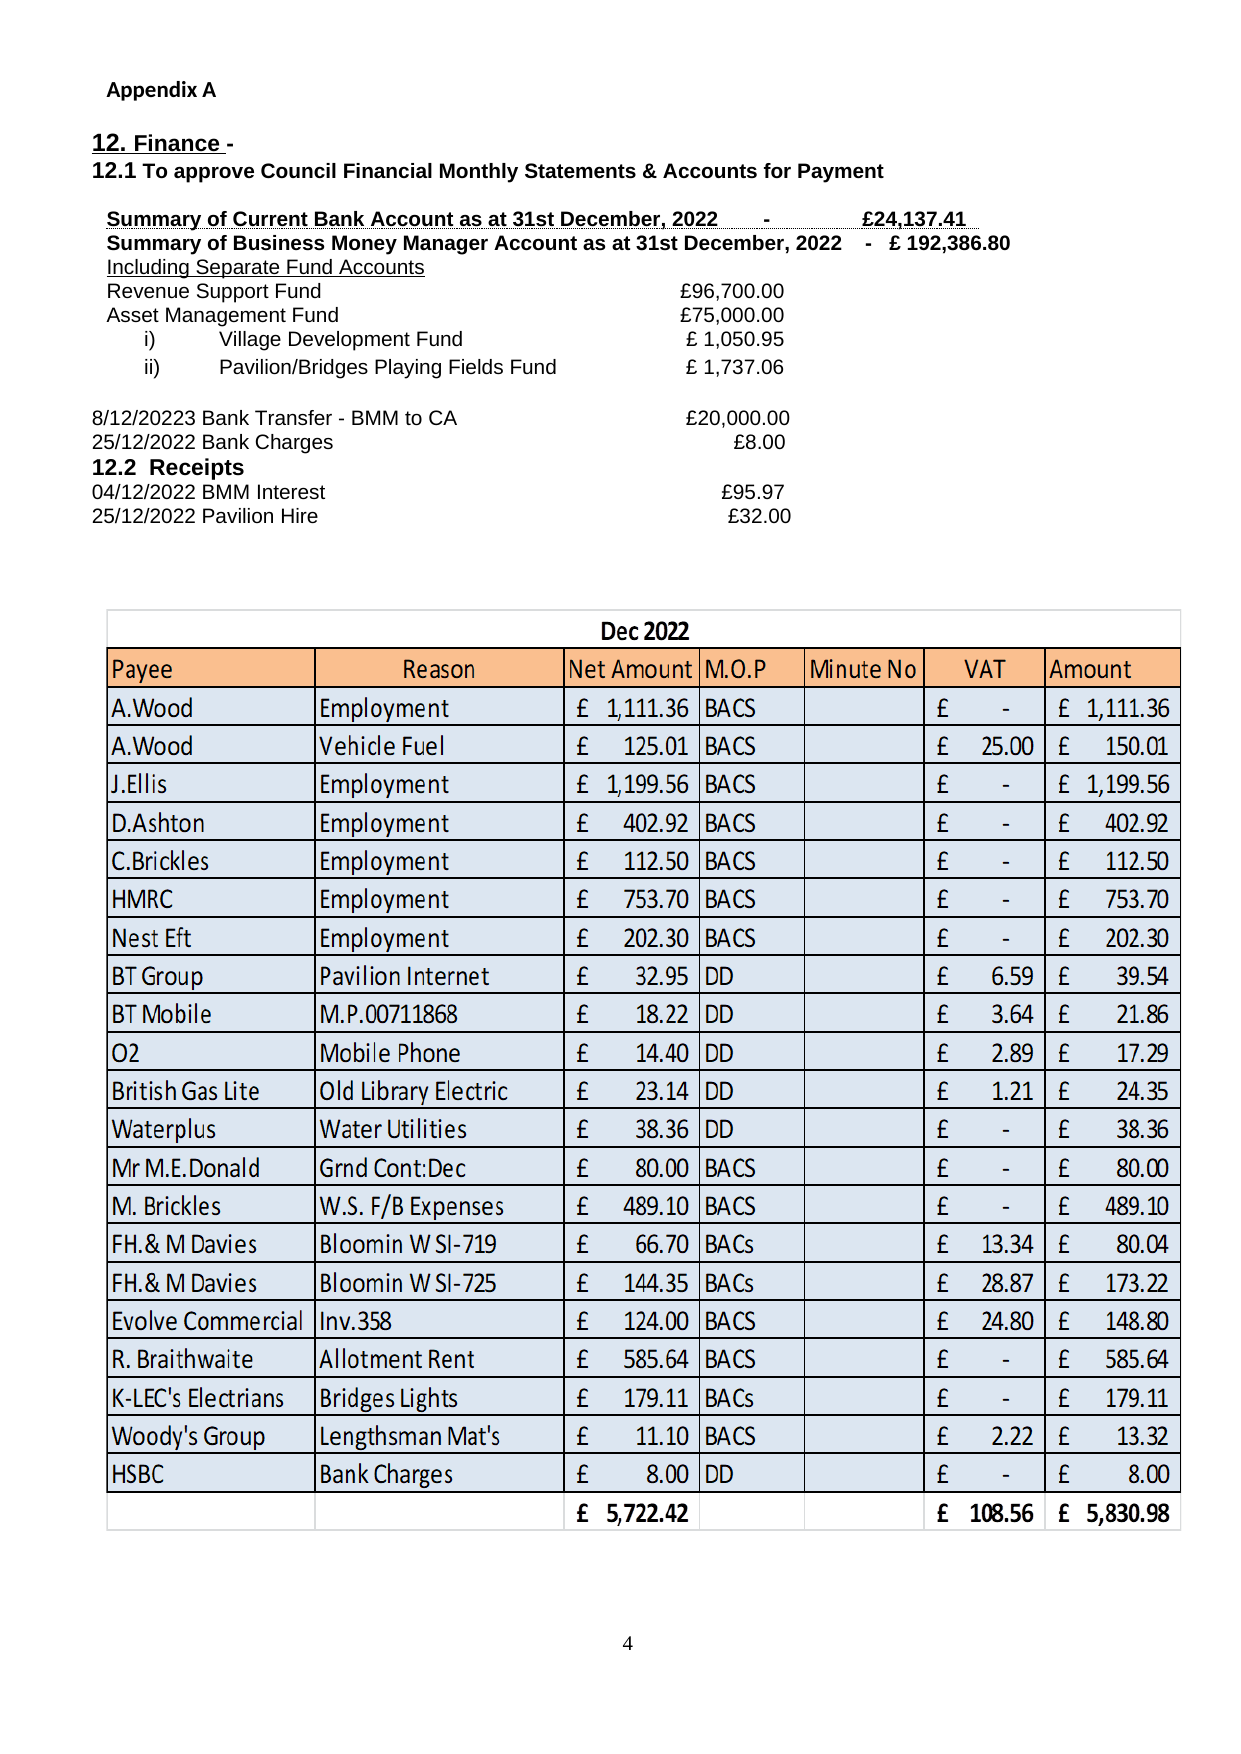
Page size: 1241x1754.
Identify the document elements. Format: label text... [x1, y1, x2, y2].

text Revenue Support Fund £96,700.00 [106, 279, 1163, 303]
picture [106, 609, 1182, 1533]
text Appendix A [106, 75, 1163, 103]
text Including Separate Fund Accounts [106, 255, 1163, 279]
text 12.1 To approve Council Financial Monthly Statements & Accounts for Payment [92, 157, 1163, 183]
text 12. Finance - [92, 128, 1163, 157]
text 04/12/2022 BMM Interest £95.97 [92, 480, 1163, 504]
list Village Development Fund £ 1,050.95 [144, 327, 1163, 351]
text 25/12/2022 Pavilion Hire £32.00 [92, 504, 1163, 528]
list Pavilion/Bridges Playing Fields Fund £ 1,737.06 [144, 354, 1163, 378]
text Summary of Business Money Manager Account as at 31st December, 2022 - £ 192,386.80 [106, 231, 1163, 255]
text Summary of Current Bank Account as at 31st December, 2022 - £24,137.41 [106, 207, 1163, 231]
text 8/12/20223 Bank Transfer - BMM to CA £20,000.00 [92, 406, 1163, 430]
text 12.2 Receipts [92, 454, 1163, 480]
text Asset Management Fund £75,000.00 [106, 303, 1163, 327]
text 25/12/2022 Bank Charges £8.00 [92, 430, 1163, 454]
